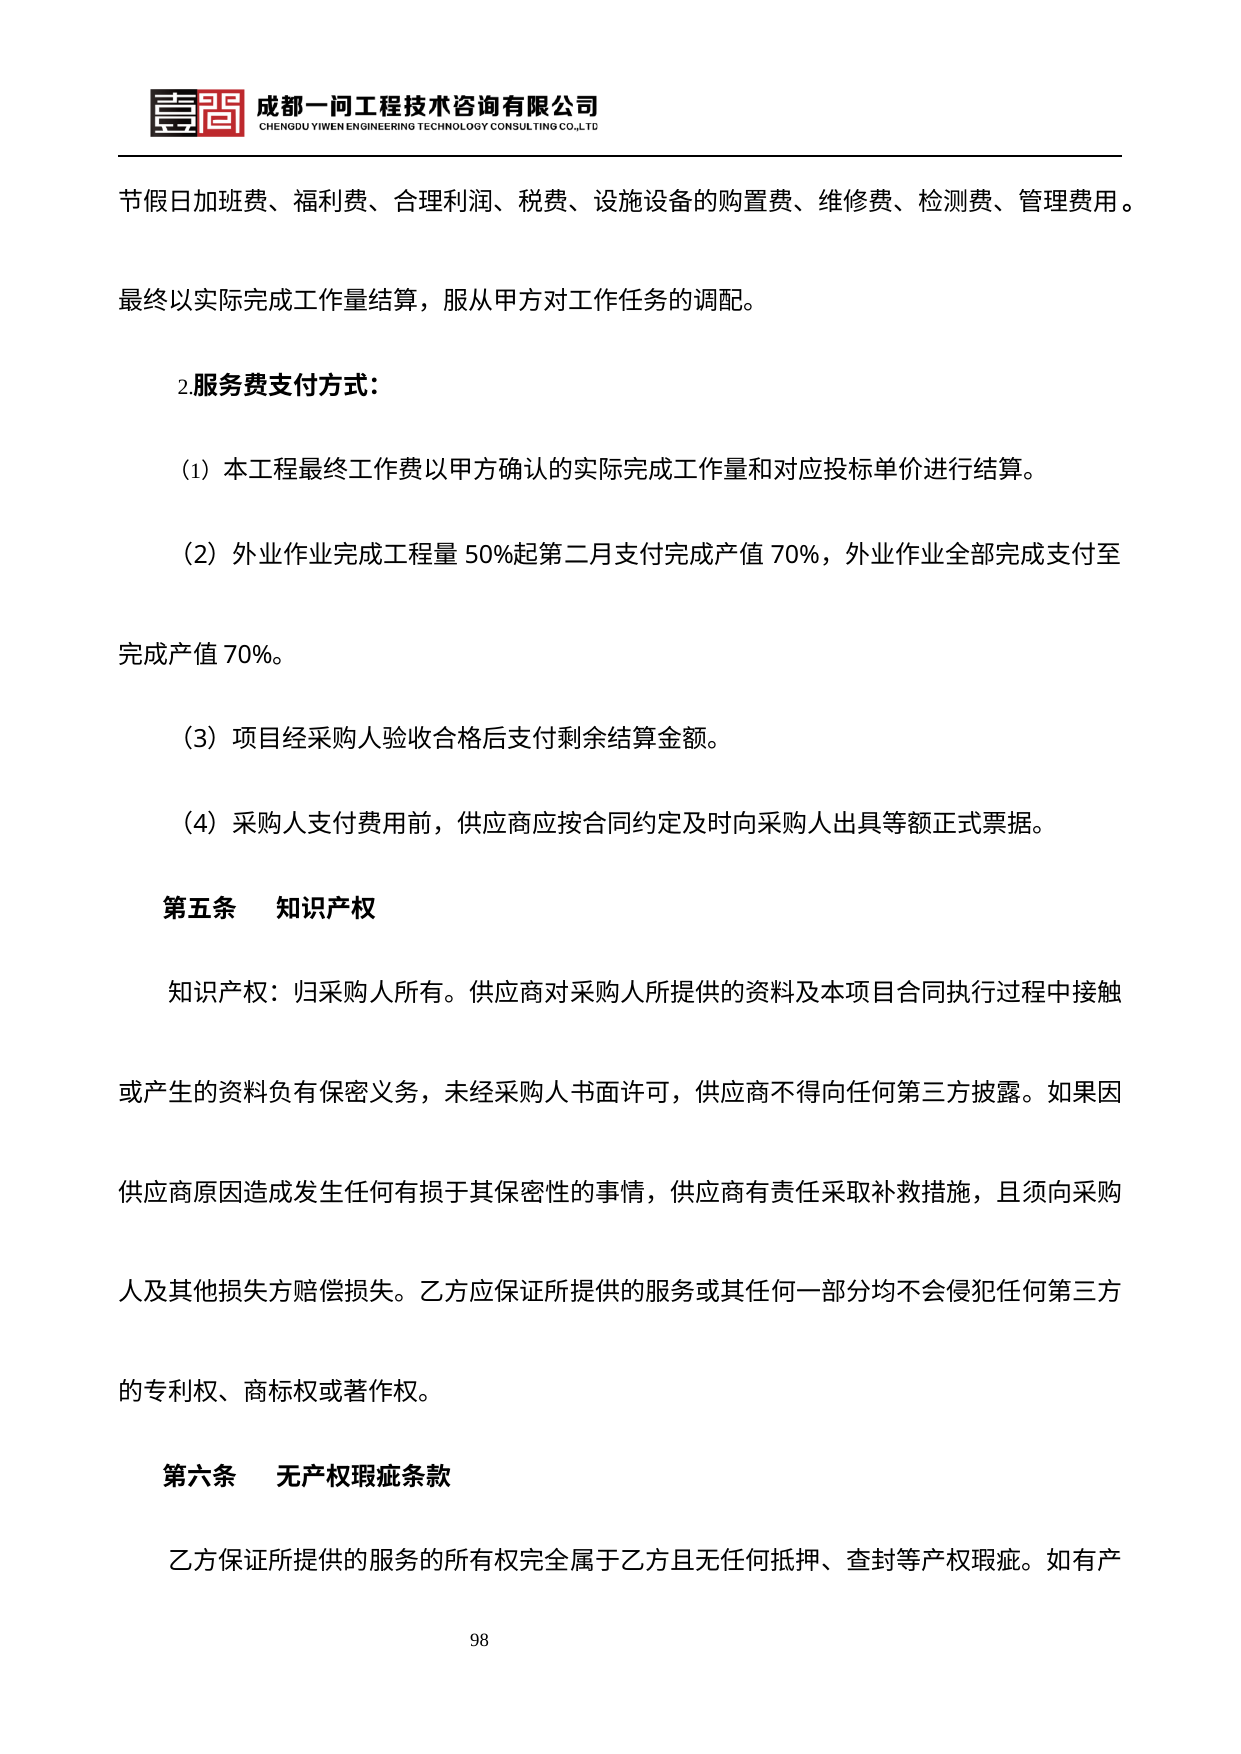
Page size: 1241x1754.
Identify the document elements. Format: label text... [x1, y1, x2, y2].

list 服务费支付方式： [118, 350, 1122, 417]
list 本工程最终工作费以甲方确认的实际完成工作量和对应投标单价进行结算。 [118, 435, 1122, 501]
text （2）外业作业完成工程量50%起第二月支付完成产值70%，外业作业全部完成支付至完成产值70%。 [118, 519, 1122, 686]
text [118, 1525, 1122, 1592]
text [118, 166, 1122, 332]
text 知识产权：归采购人所有。供应商对采购人所提供的资料及本项目合同执行过程中接触或产生的资料负有保密义务，未经采购人书面许可，供应商不得向任何第三方披露。如果因供应商原因造成发生任何有损于其保密性的事情，供应商有责任采取补救措施，且须向采购人及其他损失方赔偿损失。乙方应保证所提供的服务或其任何一部分均不会侵犯任何第三方的专利权、商标权或著作权。 [118, 957, 1122, 1423]
list 无产权瑕疵条款 [162, 1441, 1122, 1507]
list 知识产权 [162, 873, 1122, 939]
picture [150, 89, 598, 137]
text （4）采购人支付费用前，供应商应按合同约定及时向采购人出具等额正式票据。 [118, 788, 1122, 855]
text （3）项目经采购人验收合格后支付剩余结算金额。 [118, 704, 1122, 770]
